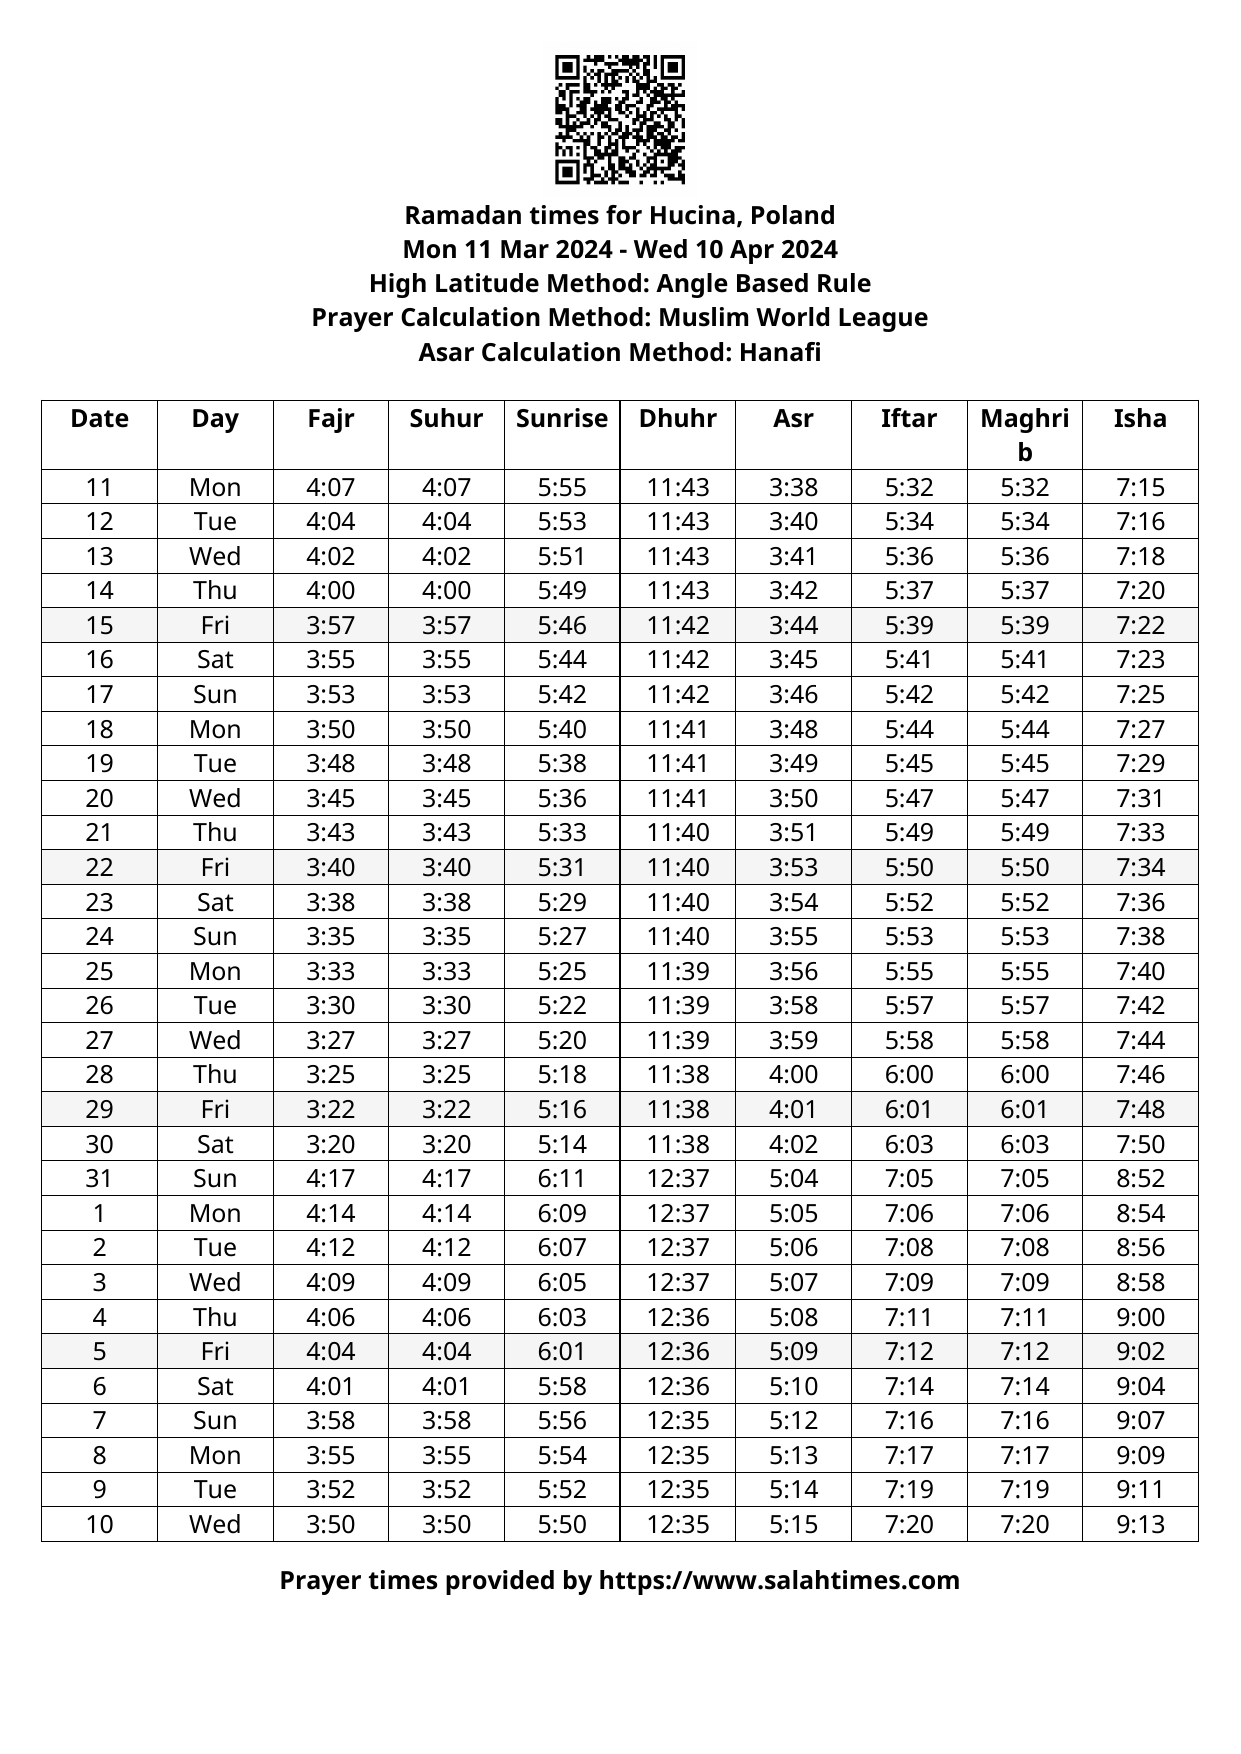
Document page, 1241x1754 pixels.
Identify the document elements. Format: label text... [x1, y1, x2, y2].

table_cell 4:06 [274, 1300, 388, 1333]
table_cell 7:20 [968, 1507, 1082, 1541]
table_cell 5:04 [736, 1161, 851, 1195]
table_cell Tue [158, 989, 273, 1022]
table_cell 8:52 [1083, 1161, 1198, 1195]
table_cell 3:55 [274, 1438, 388, 1472]
table_cell 30 [42, 1127, 157, 1160]
table_header Fajr [274, 401, 388, 469]
table_cell 4:01 [389, 1369, 504, 1402]
table_cell 5:34 [852, 504, 967, 538]
table_cell 3:30 [389, 989, 504, 1022]
table_cell 5:44 [968, 712, 1082, 745]
table_cell 3:58 [389, 1404, 504, 1437]
table_cell Fri [158, 608, 273, 642]
table_cell 5:16 [505, 1092, 619, 1126]
table_cell 11:43 [621, 504, 735, 538]
table_cell 5:45 [852, 746, 967, 780]
table_cell Tue [158, 504, 273, 538]
table_cell 5:37 [968, 574, 1082, 607]
text Ramadan times for Hucina, Poland [42, 198, 1198, 232]
table_cell 5:22 [505, 989, 619, 1022]
table_cell 7:16 [852, 1404, 967, 1437]
table_cell 11 [42, 470, 157, 503]
table_cell 10 [42, 1507, 157, 1541]
table_cell 7:19 [852, 1473, 967, 1506]
table_cell 3:48 [389, 746, 504, 780]
table_cell 9:09 [1083, 1438, 1198, 1472]
table_cell 3:41 [736, 539, 851, 572]
table_cell 11:41 [621, 781, 735, 814]
table_cell 12:36 [621, 1369, 735, 1402]
table_cell 9:07 [1083, 1404, 1198, 1437]
table_cell 5:39 [968, 608, 1082, 642]
table_cell 7:09 [852, 1265, 967, 1299]
table_cell 5:53 [505, 504, 619, 538]
text Prayer Calculation Method: Muslim World League [42, 300, 1198, 334]
table_cell Tue [158, 1231, 273, 1264]
table_cell 12:36 [621, 1300, 735, 1333]
table_cell 5:39 [852, 608, 967, 642]
table_cell 5:50 [852, 850, 967, 884]
table_cell 11:43 [621, 470, 735, 503]
table_cell 5:31 [505, 850, 619, 884]
table_cell 9:04 [1083, 1369, 1198, 1402]
table_cell Sat [158, 885, 273, 918]
table_cell 3:55 [389, 643, 504, 676]
table_cell 5:34 [968, 504, 1082, 538]
table_cell Sun [158, 677, 273, 711]
table_cell 5:58 [852, 1023, 967, 1057]
table_cell 3 [42, 1265, 157, 1299]
table_cell 8:58 [1083, 1265, 1198, 1299]
table_cell 19 [42, 746, 157, 780]
table_cell Fri [158, 850, 273, 884]
table_cell 5:42 [505, 677, 619, 711]
table_cell 4:04 [389, 1334, 504, 1368]
table_cell 3:45 [389, 781, 504, 814]
table_cell 3:40 [274, 850, 388, 884]
table_cell 5:13 [736, 1438, 851, 1472]
table_cell 15 [42, 608, 157, 642]
table_cell 3:44 [736, 608, 851, 642]
table_cell 3:45 [274, 781, 388, 814]
table_cell 11:42 [621, 677, 735, 711]
table_cell 3:58 [736, 989, 851, 1022]
table_cell 5:42 [968, 677, 1082, 711]
table_cell 12 [42, 504, 157, 538]
table_cell 4:09 [274, 1265, 388, 1299]
table_header Iftar [852, 401, 967, 469]
table_cell 7:14 [852, 1369, 967, 1402]
table_cell 4:14 [274, 1196, 388, 1229]
table_cell Wed [158, 1265, 273, 1299]
table_cell 3:45 [736, 643, 851, 676]
table_cell 4:17 [274, 1161, 388, 1195]
table_cell 7 [42, 1404, 157, 1437]
table_cell 3:30 [274, 989, 388, 1022]
table_cell 3:27 [274, 1023, 388, 1057]
table_cell 5:52 [852, 885, 967, 918]
table_cell 3:59 [736, 1023, 851, 1057]
table_cell 7:44 [1083, 1023, 1198, 1057]
table_cell 4:06 [389, 1300, 504, 1333]
table_cell 5:54 [505, 1438, 619, 1472]
table_cell 3:33 [389, 954, 504, 987]
text Asar Calculation Method: Hanafi [42, 334, 1198, 368]
table_cell 3:38 [389, 885, 504, 918]
table_cell Tue [158, 746, 273, 780]
table_cell 4:12 [389, 1231, 504, 1264]
table_cell 3:56 [736, 954, 851, 987]
table_cell 7:11 [968, 1300, 1082, 1333]
table_cell 4:07 [389, 470, 504, 503]
table_cell 4:04 [274, 1334, 388, 1368]
table_cell 3:38 [274, 885, 388, 918]
table_cell Mon [158, 1196, 273, 1229]
table_cell 12:35 [621, 1507, 735, 1541]
table_cell 5:49 [852, 816, 967, 849]
table_cell 7:36 [1083, 885, 1198, 918]
table_cell 7:22 [1083, 608, 1198, 642]
table_cell 5:41 [852, 643, 967, 676]
table_cell 12:36 [621, 1334, 735, 1368]
table_cell 7:38 [1083, 919, 1198, 953]
table_cell 7:15 [1083, 470, 1198, 503]
table_cell 7:12 [968, 1334, 1082, 1368]
table_cell 5:09 [736, 1334, 851, 1368]
table_cell 8:54 [1083, 1196, 1198, 1229]
table_cell 3:50 [736, 781, 851, 814]
table_cell Wed [158, 1507, 273, 1541]
table_cell 3:55 [736, 919, 851, 953]
table_cell 1 [42, 1196, 157, 1229]
table_cell 12:35 [621, 1404, 735, 1437]
table_cell 7:19 [968, 1473, 1082, 1506]
table_cell 7:14 [968, 1369, 1082, 1402]
table_cell 5:55 [968, 954, 1082, 987]
table_cell 6:03 [852, 1127, 967, 1160]
table_cell 4:00 [274, 574, 388, 607]
table_header Asr [736, 401, 851, 469]
table_cell Tue [158, 1473, 273, 1506]
table_cell 3:50 [274, 712, 388, 745]
table_cell 17 [42, 677, 157, 711]
table_cell 11:40 [621, 919, 735, 953]
table_cell 2 [42, 1231, 157, 1264]
table_cell Mon [158, 470, 273, 503]
table_cell 7:42 [1083, 989, 1198, 1022]
text High Latitude Method: Angle Based Rule [42, 266, 1198, 300]
table_cell 3:53 [274, 677, 388, 711]
table_cell 6:03 [968, 1127, 1082, 1160]
table_cell 5:15 [736, 1507, 851, 1541]
table_cell 7:20 [852, 1507, 967, 1541]
table_cell 4 [42, 1300, 157, 1333]
table_cell 6:09 [505, 1196, 619, 1229]
table_cell 20 [42, 781, 157, 814]
table_cell 3:25 [389, 1058, 504, 1091]
table_cell 4:04 [274, 504, 388, 538]
table_cell 5:44 [505, 643, 619, 676]
table_cell Sat [158, 1127, 273, 1160]
table_cell 14 [42, 574, 157, 607]
table_cell 4:02 [389, 539, 504, 572]
table_cell 8 [42, 1438, 157, 1472]
table_cell 5:06 [736, 1231, 851, 1264]
table_cell 11:43 [621, 539, 735, 572]
text Prayer times provided by https://www.salahtimes.com [42, 1563, 1198, 1597]
table_cell Wed [158, 1023, 273, 1057]
table_cell 3:38 [736, 470, 851, 503]
table_cell 6:01 [852, 1092, 967, 1126]
table_cell 4:12 [274, 1231, 388, 1264]
table_header Suhur [389, 401, 504, 469]
table_cell 9:13 [1083, 1507, 1198, 1541]
table_cell 12:37 [621, 1161, 735, 1195]
table_cell 3:50 [389, 712, 504, 745]
table_cell 29 [42, 1092, 157, 1126]
table_cell 5:55 [852, 954, 967, 987]
table_cell 23 [42, 885, 157, 918]
table_cell 6 [42, 1369, 157, 1402]
table_cell 5:36 [852, 539, 967, 572]
table_cell 3:40 [389, 850, 504, 884]
table_cell 6:05 [505, 1265, 619, 1299]
table_cell 3:40 [736, 504, 851, 538]
table_cell 5:07 [736, 1265, 851, 1299]
table_cell 4:01 [736, 1092, 851, 1126]
table_cell 7:17 [968, 1438, 1082, 1472]
table_cell Fri [158, 1092, 273, 1126]
table_cell 12:37 [621, 1196, 735, 1229]
table_cell 11:38 [621, 1092, 735, 1126]
table_cell 11:42 [621, 643, 735, 676]
table_cell 5:36 [505, 781, 619, 814]
table_cell 5:32 [968, 470, 1082, 503]
table_cell 11:43 [621, 574, 735, 607]
table_cell 7:11 [852, 1300, 967, 1333]
table_cell 6:07 [505, 1231, 619, 1264]
table_cell 5:55 [505, 470, 619, 503]
table_cell 7:20 [1083, 574, 1198, 607]
table_cell 11:39 [621, 954, 735, 987]
table_cell Sat [158, 1369, 273, 1402]
table_cell 9:02 [1083, 1334, 1198, 1368]
table_cell 5:49 [968, 816, 1082, 849]
table_cell Mon [158, 1438, 273, 1472]
table_cell 3:22 [389, 1092, 504, 1126]
table_cell 7:08 [852, 1231, 967, 1264]
table_cell 7:17 [852, 1438, 967, 1472]
table_cell 5:08 [736, 1300, 851, 1333]
table_cell 5:14 [736, 1473, 851, 1506]
table_cell 5:57 [968, 989, 1082, 1022]
table_cell 5:41 [968, 643, 1082, 676]
table_cell 7:08 [968, 1231, 1082, 1264]
table_header Day [158, 401, 273, 469]
table_cell 7:18 [1083, 539, 1198, 572]
table_cell 3:35 [274, 919, 388, 953]
table_cell 7:16 [1083, 504, 1198, 538]
table_cell 5:32 [852, 470, 967, 503]
table_cell 11:41 [621, 746, 735, 780]
table_cell Thu [158, 1300, 273, 1333]
table_cell 6:11 [505, 1161, 619, 1195]
table_cell 5:12 [736, 1404, 851, 1437]
table_cell Mon [158, 712, 273, 745]
table_cell 5:47 [852, 781, 967, 814]
table_cell 6:01 [505, 1334, 619, 1368]
table_cell 24 [42, 919, 157, 953]
table_cell 16 [42, 643, 157, 676]
table_cell 5:33 [505, 816, 619, 849]
table_cell 3:27 [389, 1023, 504, 1057]
table_cell 3:50 [274, 1507, 388, 1541]
table_cell 5:45 [968, 746, 1082, 780]
table_cell 3:55 [274, 643, 388, 676]
table_cell Fri [158, 1334, 273, 1368]
table_cell 3:33 [274, 954, 388, 987]
table_cell Wed [158, 781, 273, 814]
table_cell 5:27 [505, 919, 619, 953]
table_cell 6:01 [968, 1092, 1082, 1126]
table_cell 5:20 [505, 1023, 619, 1057]
table_cell 9:00 [1083, 1300, 1198, 1333]
table_cell 3:57 [274, 608, 388, 642]
table_cell 4:02 [736, 1127, 851, 1160]
table_cell Mon [158, 954, 273, 987]
table_cell 5 [42, 1334, 157, 1368]
table_cell 27 [42, 1023, 157, 1057]
table_cell 5:58 [505, 1369, 619, 1402]
picture [542, 41, 699, 198]
table_cell 26 [42, 989, 157, 1022]
table_cell 7:40 [1083, 954, 1198, 987]
table_header Maghrib [968, 401, 1082, 469]
table_cell 5:14 [505, 1127, 619, 1160]
table_cell 11:41 [621, 712, 735, 745]
table_cell 3:55 [389, 1438, 504, 1472]
table_cell 5:38 [505, 746, 619, 780]
table_cell 7:16 [968, 1404, 1082, 1437]
table_cell 7:23 [1083, 643, 1198, 676]
table_cell 7:12 [852, 1334, 967, 1368]
table_cell 5:05 [736, 1196, 851, 1229]
table_cell 3:57 [389, 608, 504, 642]
table_cell 8:56 [1083, 1231, 1198, 1264]
table_cell 7:27 [1083, 712, 1198, 745]
table_cell 7:29 [1083, 746, 1198, 780]
table_cell 18 [42, 712, 157, 745]
table_cell 3:48 [274, 746, 388, 780]
table_header Sunrise [505, 401, 619, 469]
table_cell 11:39 [621, 989, 735, 1022]
table_cell 7:06 [968, 1196, 1082, 1229]
table_cell 3:53 [736, 850, 851, 884]
table_cell 11:42 [621, 608, 735, 642]
table_cell 5:47 [968, 781, 1082, 814]
table_cell Sun [158, 1404, 273, 1437]
table_cell 5:25 [505, 954, 619, 987]
table_cell 3:43 [274, 816, 388, 849]
table_cell 3:58 [274, 1404, 388, 1437]
table_cell Sat [158, 643, 273, 676]
table_cell 5:40 [505, 712, 619, 745]
table_cell 4:01 [274, 1369, 388, 1402]
table_cell 11:40 [621, 850, 735, 884]
table_cell 3:20 [274, 1127, 388, 1160]
table_cell 31 [42, 1161, 157, 1195]
table_cell Wed [158, 539, 273, 572]
table_cell 5:46 [505, 608, 619, 642]
table_cell 3:22 [274, 1092, 388, 1126]
table_cell 3:42 [736, 574, 851, 607]
table_cell 7:34 [1083, 850, 1198, 884]
table_cell 3:52 [274, 1473, 388, 1506]
table_cell 5:18 [505, 1058, 619, 1091]
table_cell 13 [42, 539, 157, 572]
table_cell 3:35 [389, 919, 504, 953]
table_cell 5:37 [852, 574, 967, 607]
table_cell 21 [42, 816, 157, 849]
table_cell 4:04 [389, 504, 504, 538]
table_cell 7:48 [1083, 1092, 1198, 1126]
table_cell 5:10 [736, 1369, 851, 1402]
table_cell 3:20 [389, 1127, 504, 1160]
table_cell 5:56 [505, 1404, 619, 1437]
table_cell 3:51 [736, 816, 851, 849]
table_cell 5:53 [968, 919, 1082, 953]
table_cell 3:52 [389, 1473, 504, 1506]
table_cell 7:33 [1083, 816, 1198, 849]
table_cell 4:09 [389, 1265, 504, 1299]
table_cell Thu [158, 816, 273, 849]
table_cell 3:53 [389, 677, 504, 711]
table_cell 4:17 [389, 1161, 504, 1195]
table_cell 11:38 [621, 1058, 735, 1091]
text Mon 11 Mar 2024 - Wed 10 Apr 2024 [42, 232, 1198, 266]
table_cell 7:31 [1083, 781, 1198, 814]
table_cell 11:40 [621, 885, 735, 918]
table_header Isha [1083, 401, 1198, 469]
table_cell 4:00 [736, 1058, 851, 1091]
table_cell 28 [42, 1058, 157, 1091]
table_cell Sun [158, 1161, 273, 1195]
table_cell 7:46 [1083, 1058, 1198, 1091]
table_cell 22 [42, 850, 157, 884]
table_cell 12:37 [621, 1265, 735, 1299]
table_cell 12:37 [621, 1231, 735, 1264]
table_cell 5:49 [505, 574, 619, 607]
table_cell Sun [158, 919, 273, 953]
table_cell 7:25 [1083, 677, 1198, 711]
table_cell 5:53 [852, 919, 967, 953]
table_cell 6:00 [968, 1058, 1082, 1091]
table_cell 3:48 [736, 712, 851, 745]
table_cell 4:00 [389, 574, 504, 607]
table_cell 9:11 [1083, 1473, 1198, 1506]
table_cell 3:50 [389, 1507, 504, 1541]
table_cell 3:46 [736, 677, 851, 711]
table_cell 3:43 [389, 816, 504, 849]
table_cell Thu [158, 574, 273, 607]
table_header Date [42, 401, 157, 469]
table_cell 3:54 [736, 885, 851, 918]
table_cell 7:50 [1083, 1127, 1198, 1160]
table_cell 5:36 [968, 539, 1082, 572]
table_cell 4:02 [274, 539, 388, 572]
table_cell 6:00 [852, 1058, 967, 1091]
table_cell 5:44 [852, 712, 967, 745]
table_cell 5:52 [968, 885, 1082, 918]
table_cell 4:14 [389, 1196, 504, 1229]
table_cell 5:51 [505, 539, 619, 572]
table_cell 6:03 [505, 1300, 619, 1333]
table_cell 5:52 [505, 1473, 619, 1506]
table_header Dhuhr [621, 401, 735, 469]
table_cell 11:40 [621, 816, 735, 849]
table_cell 5:29 [505, 885, 619, 918]
table_cell 12:35 [621, 1473, 735, 1506]
table_cell 5:50 [968, 850, 1082, 884]
table_cell 12:35 [621, 1438, 735, 1472]
table_cell 7:09 [968, 1265, 1082, 1299]
table_cell 25 [42, 954, 157, 987]
table_cell 3:25 [274, 1058, 388, 1091]
table_cell 9 [42, 1473, 157, 1506]
table_cell 3:49 [736, 746, 851, 780]
table_cell 11:38 [621, 1127, 735, 1160]
table_cell 7:05 [852, 1161, 967, 1195]
table_cell 5:57 [852, 989, 967, 1022]
table_cell 5:58 [968, 1023, 1082, 1057]
table_cell 5:42 [852, 677, 967, 711]
table_cell 7:06 [852, 1196, 967, 1229]
table_cell 11:39 [621, 1023, 735, 1057]
table_cell 5:50 [505, 1507, 619, 1541]
table_cell 7:05 [968, 1161, 1082, 1195]
table_cell 4:07 [274, 470, 388, 503]
table_cell Thu [158, 1058, 273, 1091]
